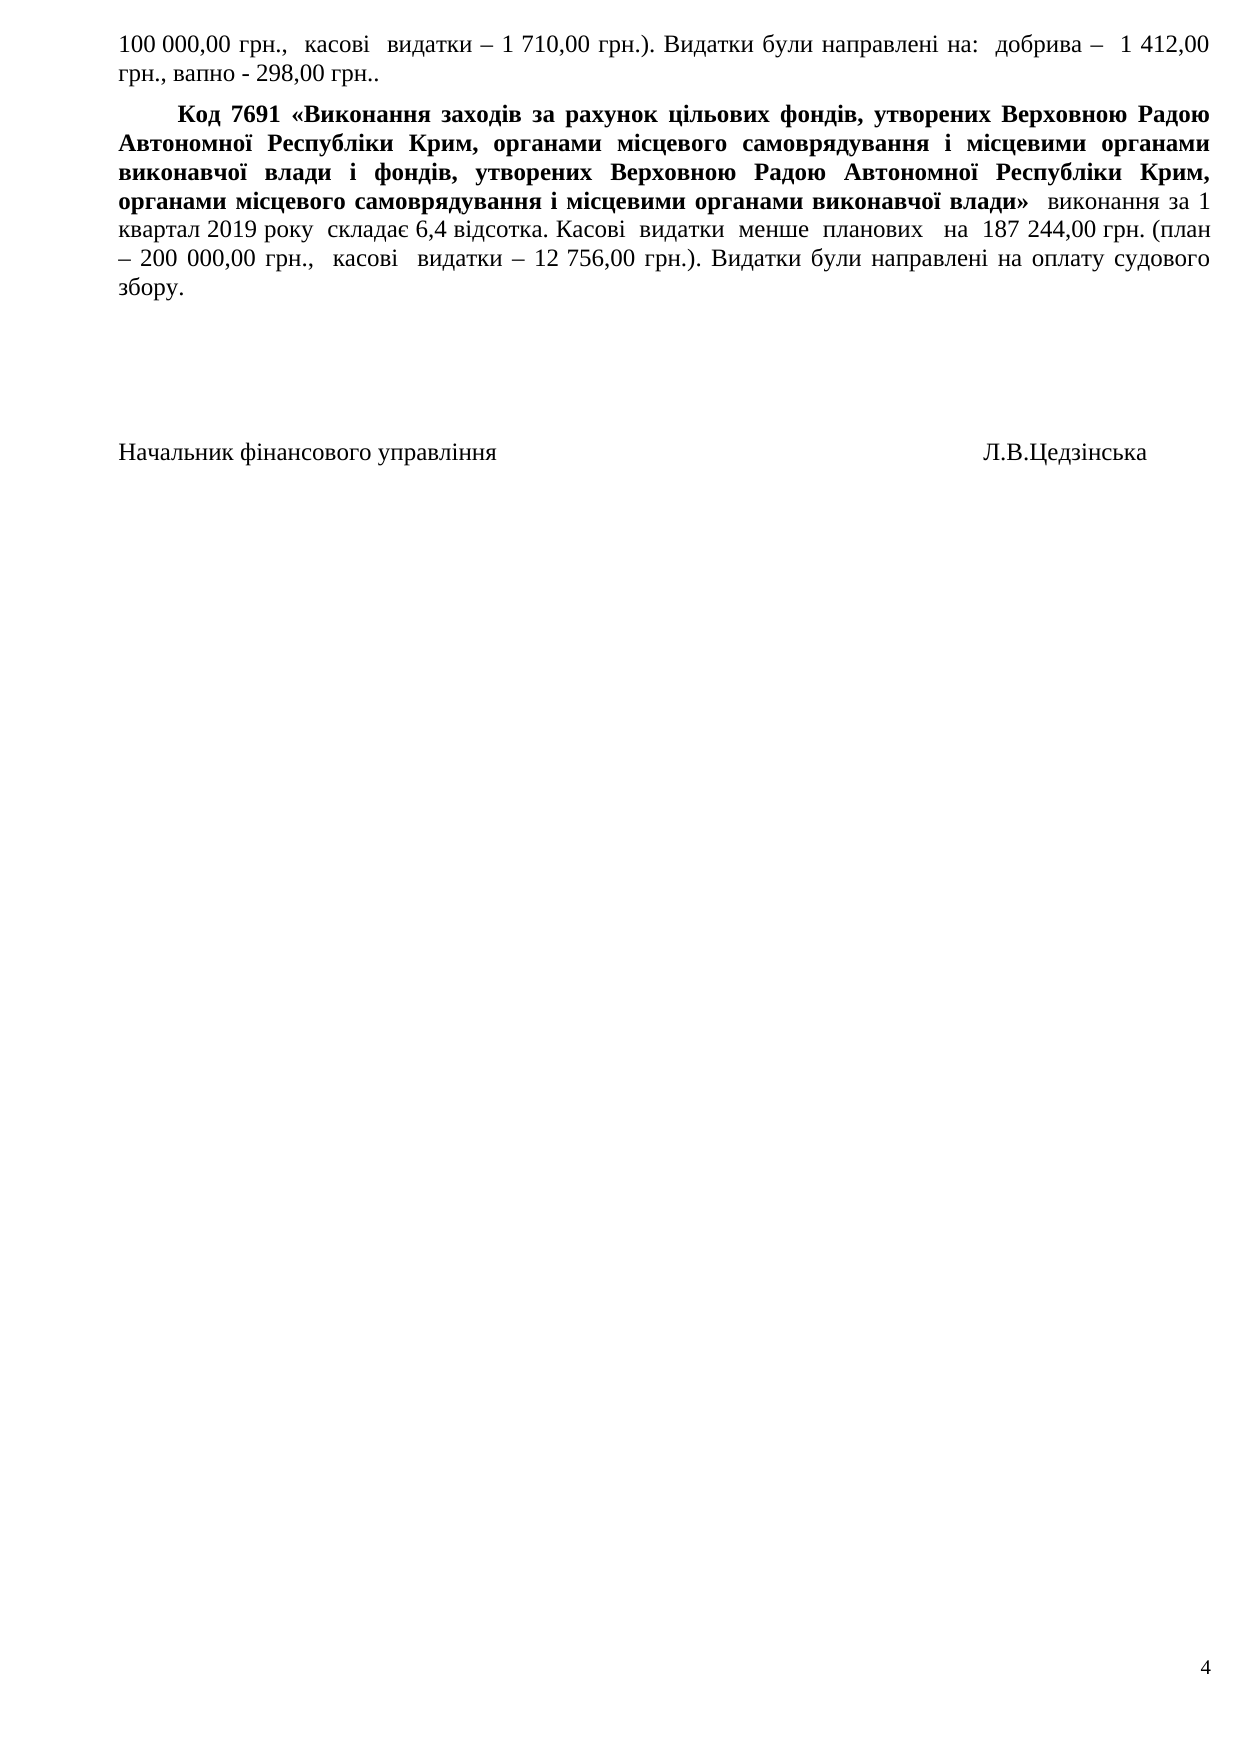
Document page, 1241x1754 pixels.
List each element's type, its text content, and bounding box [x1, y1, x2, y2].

text Начальник фінансового управління Л.В.Цедзінська [118, 437, 1211, 466]
text Код 7691 «Виконання заходів за рахунок цільових фондів, утворених Верховною Радою Автономної Республіки Крим, органами місцевого самоврядування і місцевими органами виконавчої влади і фондів, утворених Верховною Радою Автономної Республіки Крим, органами місцевого самоврядування і місцевими органами виконавчої влади» виконання за 1 квартал 2019 року складає 6,4 відсотка. Касові видатки менше планових на 187 244,00 грн. (план – 200 000,00 грн., касові видатки – 12 756,00 грн.). Видатки були направлені на оплату судового збору. [118, 99, 1211, 301]
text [118, 29, 1211, 87]
